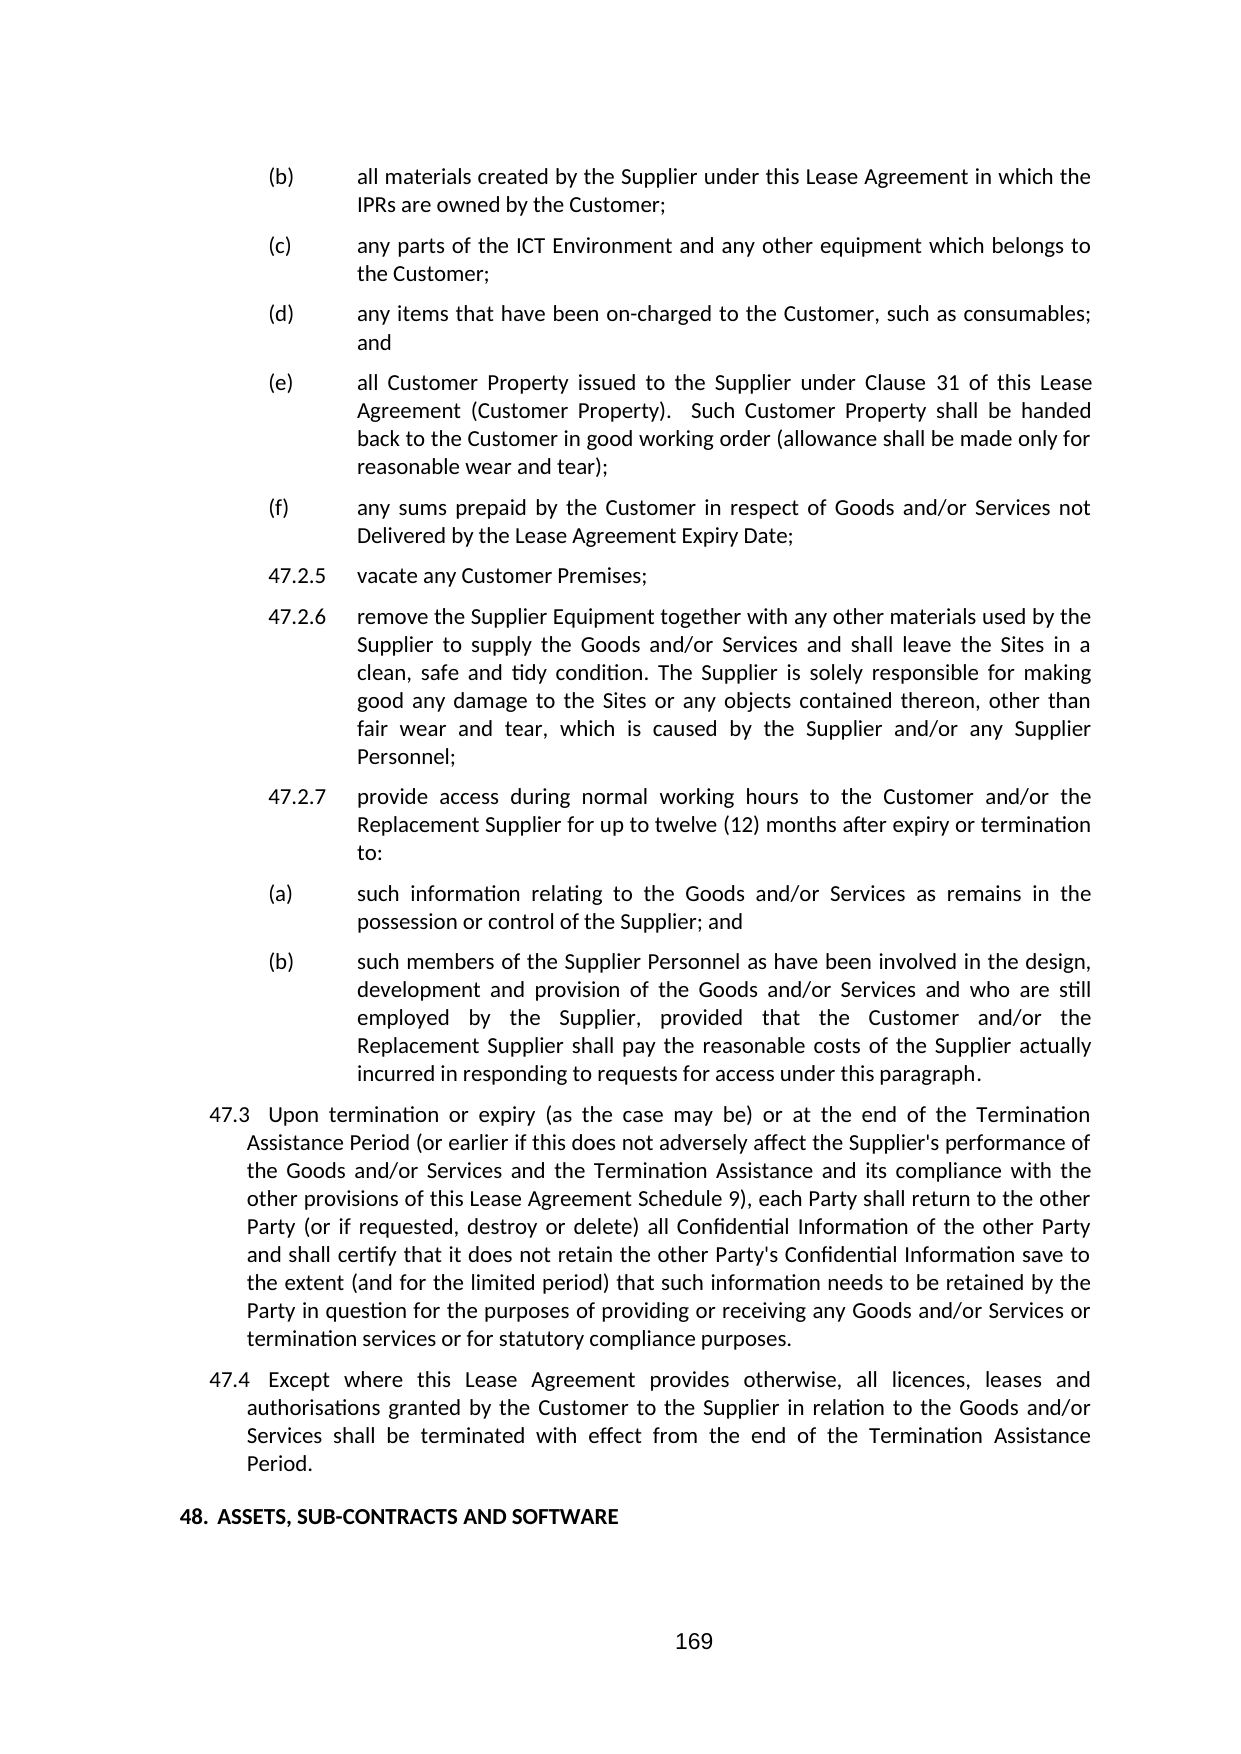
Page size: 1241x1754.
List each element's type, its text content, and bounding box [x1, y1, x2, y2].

text such members of the Supplier Personnel as have been involved in the design, development and provision of the Goods and/or Services and who are still employed by the Supplier, provided that the Customer and/or the Replacement Supplier shall pay the reasonable costs of the Supplier actually incurred in responding to requests for access under this paragraph. [268, 947, 1093, 1088]
text Upon termination or expiry (as the case may be) or at the end of the Termination Assistance Period (or earlier if this does not adversely affect the Supplier's performance of the Goods and/or Services and the Termination Assistance and its compliance with the other provisions of this Lease Agreement Schedule 9), each Party shall return to the other Party (or if requested, destroy or delete) all Confidential Information of the other Party and shall certify that it does not retain the other Party's Confidential Information save to the extent (and for the limited period) that such information needs to be retained by the Party in question for the purposes of providing or receiving any Goods and/or Services or termination services or for statutory compliance purposes. [209, 1100, 1093, 1352]
text Except where this Lease Agreement provides otherwise, all licences, leases and authorisations granted by the Customer to the Supplier in relation to the Goods and/or Services shall be terminated with effect from the end of the Termination Assistance Period. [209, 1365, 1093, 1477]
text any parts of the ICT Environment and any other equipment which belongs to the Customer; [268, 231, 1093, 287]
text all materials created by the Supplier under this Lease Agreement in which the IPRs are owned by the Customer; [268, 162, 1093, 218]
text vacate any Customer Premises; [268, 561, 1093, 589]
subtitle ASSETS, SUB-CONTRACTS AND SOFTWARE [179, 1502, 1093, 1530]
text any items that have been on-charged to the Customer, such as consumables; and [268, 299, 1093, 356]
text such information relating to the Goods and/or Services as remains in the possession or control of the Supplier; and [268, 879, 1093, 935]
text provide access during normal working hours to the Customer and/or the Replacement Supplier for up to twelve (12) months after expiry or termination to: [268, 782, 1093, 866]
text any sums prepaid by the Customer in respect of Goods and/or Services not Delivered by the Lease Agreement Expiry Date; [268, 493, 1093, 549]
text all Customer Property issued to the Supplier under Clause 31 of this Lease Agreement (Customer Property). Such Customer Property shall be handed back to the Customer in good working order (allowance shall be made only for reasonable wear and tear); [268, 368, 1093, 480]
text remove the Supplier Equipment together with any other materials used by the Supplier to supply the Goods and/or Services and shall leave the Sites in a clean, safe and tidy condition. The Supplier is solely responsible for making good any damage to the Sites or any objects contained thereon, other than fair wear and tear, which is caused by the Supplier and/or any Supplier Personnel; [268, 602, 1093, 770]
